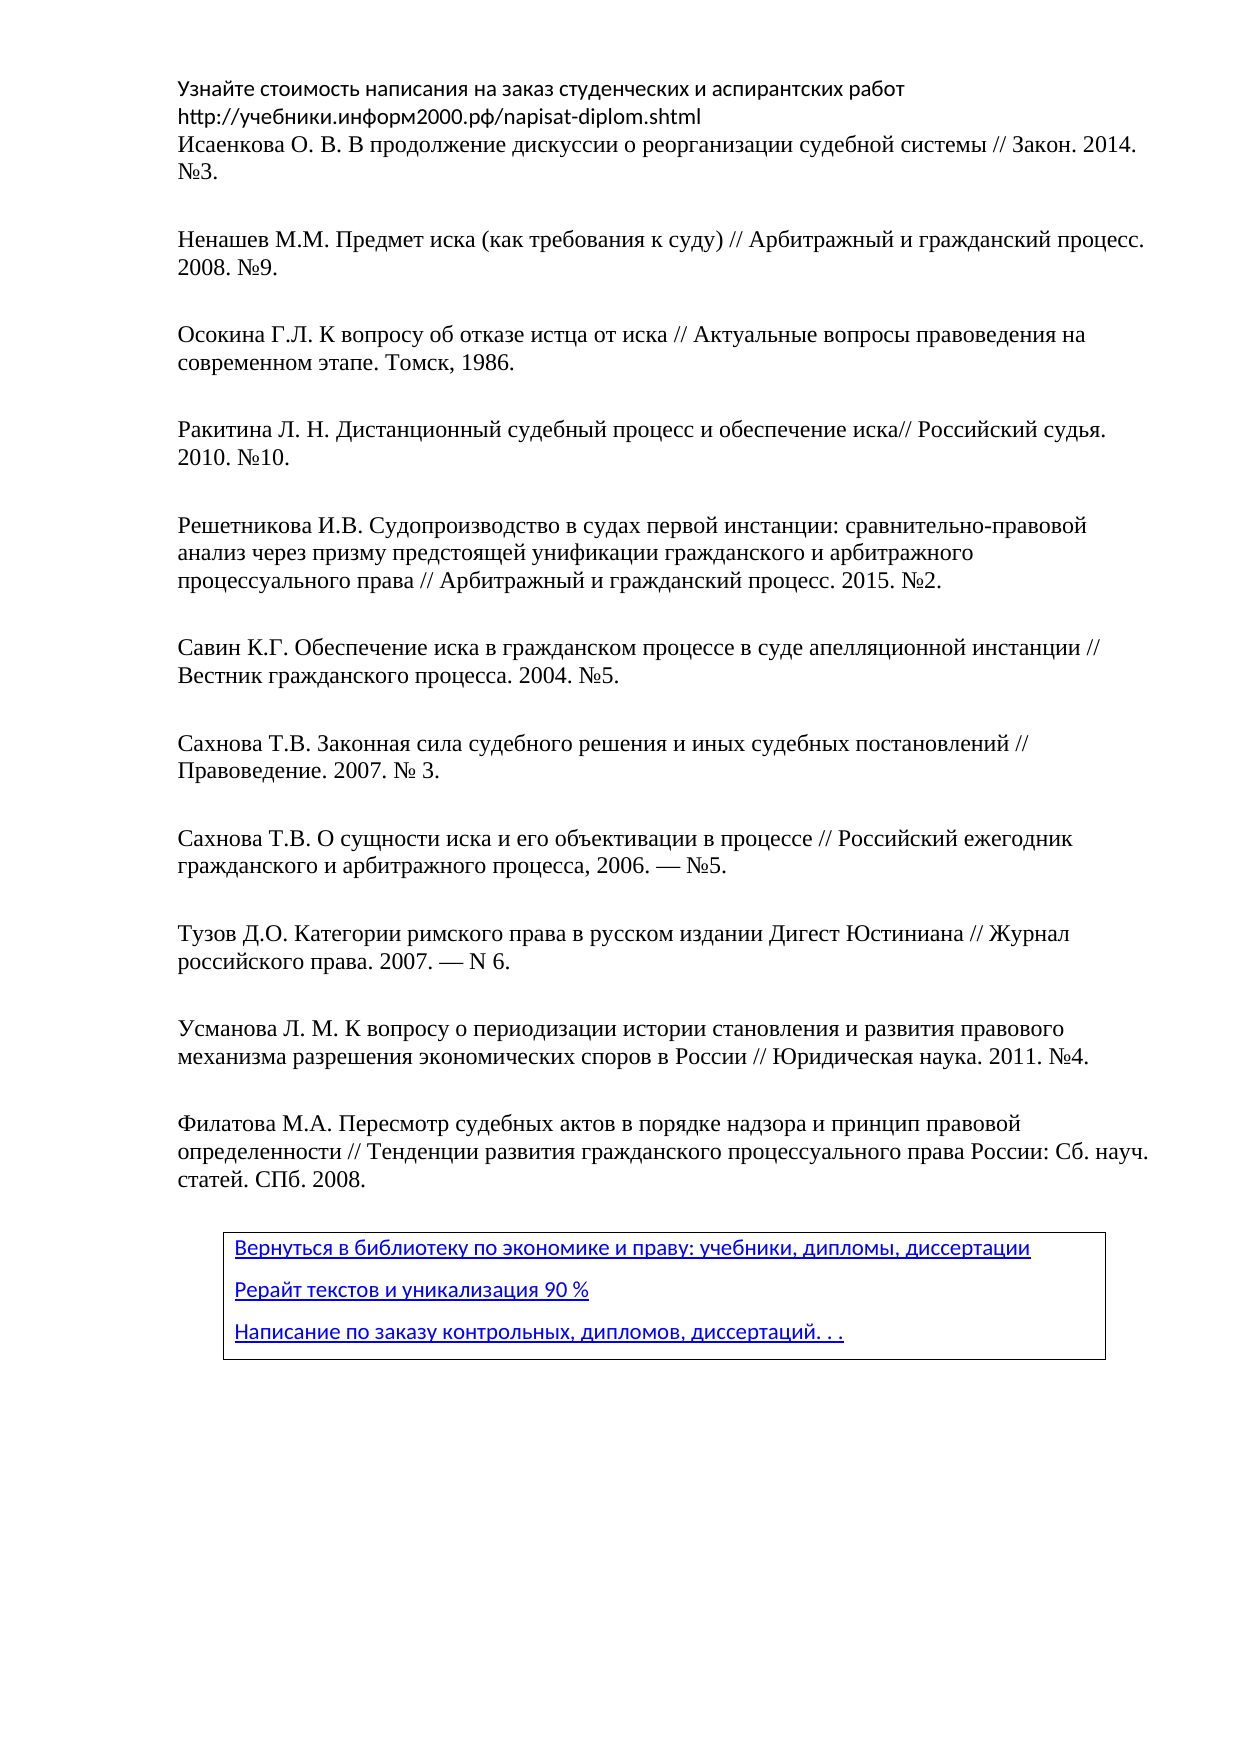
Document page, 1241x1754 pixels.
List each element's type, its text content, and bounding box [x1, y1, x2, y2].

text Тузов Д.О. Категории римского права в русском издании Дигест Юстиниана // Журнал российского права. 2007. — N 6. [177, 919, 1152, 974]
text Сахнова Т.В. О сущности иска и его объективации в процессе // Российский ежегодник гражданского и арбитражного процесса, 2006. — №5. [177, 824, 1152, 879]
text Савин К.Г. Обеспечение иска в гражданском процессе в суде апелляционной инстанции // Вестник гражданского процесса. 2004. №5. [177, 633, 1152, 689]
text Ненашев М.М. Предмет иска (как требования к суду) // Арбитражный и гражданский процесс. 2008. №9. [177, 225, 1152, 280]
text Исаенкова О. В. В продолжение дискуссии о реорганизации судебной системы // Закон. 2014. №3. [177, 130, 1152, 185]
text Сахнова Т.В. Законная сила судебного решения и иных судебных постановлений // Правоведение. 2007. № 3. [177, 729, 1152, 784]
text Осокина Г.Л. К вопросу об отказе истца от иска // Актуальные вопросы правоведения на современном этапе. Томск, 1986. [177, 320, 1152, 375]
text Решетникова И.В. Судопроизводство в судах первой инстанции: сравнительно-правовой анализ через призму предстоящей унификации гражданского и арбитражного процессуального права // Арбитражный и гражданский процесс. 2015. №2. [177, 511, 1152, 593]
text Ракитина Л. Н. Дистанционный судебный процесс и обеспечение иска// Российский судья. 2010. №10. [177, 415, 1152, 471]
text Филатова М.А. Пересмотр судебных актов в порядке надзора и принцип правовой определенности // Тенденции развития гражданского процессуального права России: Сб. науч. статей. СПб. 2008. [177, 1109, 1152, 1192]
text Усманова Л. М. К вопросу о периодизации истории становления и развития правового механизма разрешения экономических споров в России // Юридическая наука. 2011. №4. [177, 1014, 1152, 1069]
table_header Вернуться в библиотеку по экономике и праву: учебники, дипломы, диссертации Рерайт текстов и уникализация 90 % Написание по заказу контрольных, дипломов, диссертаций. . . [224, 1233, 1105, 1358]
